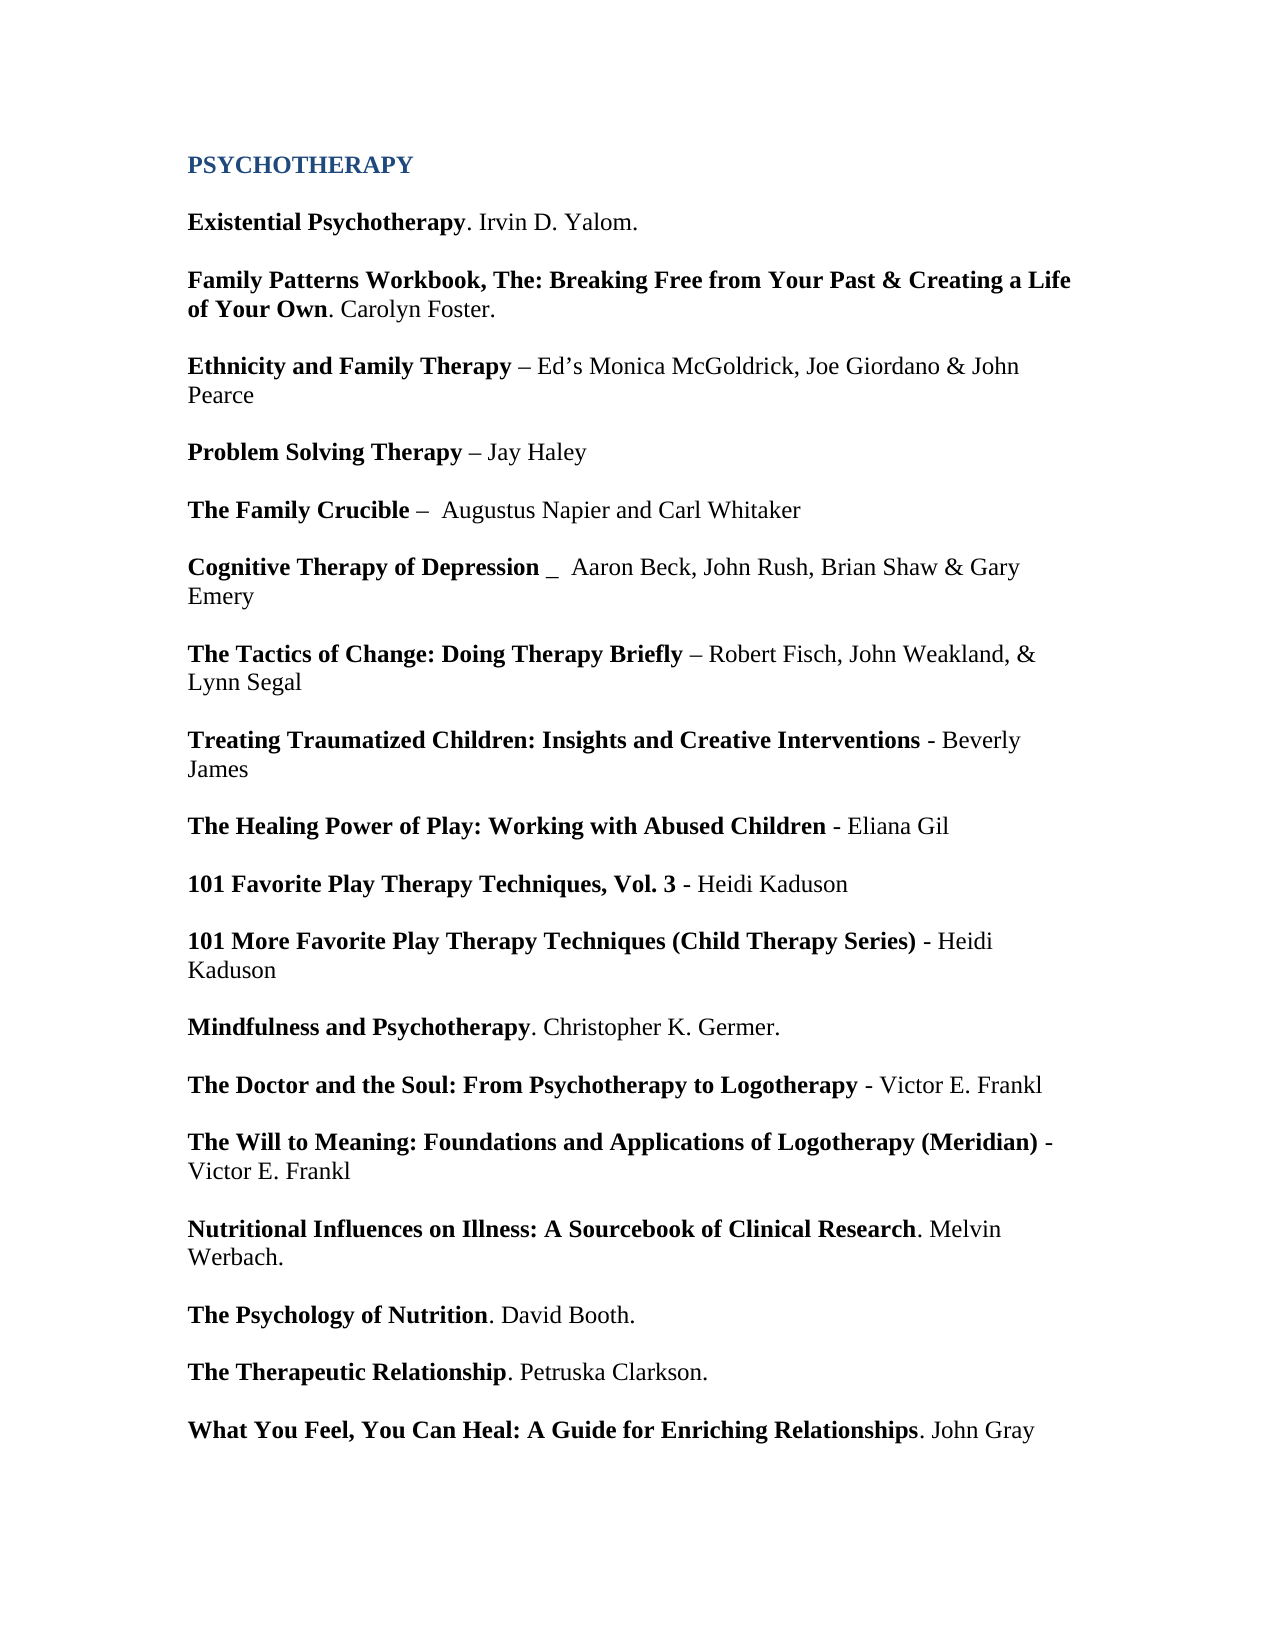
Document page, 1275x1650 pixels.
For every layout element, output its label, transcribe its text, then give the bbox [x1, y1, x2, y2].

text The Will to Meaning: Foundations and Applications of Logotherapy (Meridian) - Victor E. Frankl [187, 1127, 1087, 1185]
text Existential Psychotherapy. Irvin D. Yalom. [187, 207, 1087, 236]
text The Therapeutic Relationship. Petruska Clarkson. [187, 1357, 1087, 1386]
text 101 Favorite Play Therapy Techniques, Vol. 3 - Heidi Kaduson [187, 869, 1087, 897]
text 101 More Favorite Play Therapy Techniques (Child Therapy Series) - Heidi Kaduson [187, 926, 1087, 984]
text Nutritional Influences on Illness: A Sourcebook of Clinical Research. Melvin Werbach. [187, 1214, 1087, 1271]
text What You Feel, You Can Heal: A Guide for Enriching Relationships. John Gray [187, 1415, 1087, 1444]
text Cognitive Therapy of Depression _ Aaron Beck, John Rush, Brian Shaw & Gary Emery [187, 552, 1087, 610]
text The Psychology of Nutrition. David Booth. [187, 1300, 1087, 1329]
text The Tactics of Change: Doing Therapy Briefly – Robert Fisch, John Weakland, & Lynn Segal [187, 639, 1087, 696]
text The Family Crucible – Augustus Napier and Carl Whitaker [187, 495, 1087, 524]
text Ethnicity and Family Therapy – Ed’s Monica McGoldrick, Joe Giordano & John Pearce [187, 351, 1087, 409]
text The Healing Power of Play: Working with Abused Children - Eliana Gil [187, 811, 1087, 840]
text Mindfulness and Psychotherapy. Christopher K. Germer. [187, 1012, 1087, 1041]
text PSYCHOTHERAPY [187, 150, 1087, 179]
text Problem Solving Therapy – Jay Haley [187, 437, 1087, 466]
text Treating Traumatized Children: Insights and Creative Interventions - Beverly James [187, 725, 1087, 782]
text The Doctor and the Soul: From Psychotherapy to Logotherapy - Victor E. Frankl [187, 1070, 1087, 1099]
text Family Patterns Workbook, The: Breaking Free from Your Past & Creating a Life of Your Own. Carolyn Foster. [187, 265, 1087, 322]
